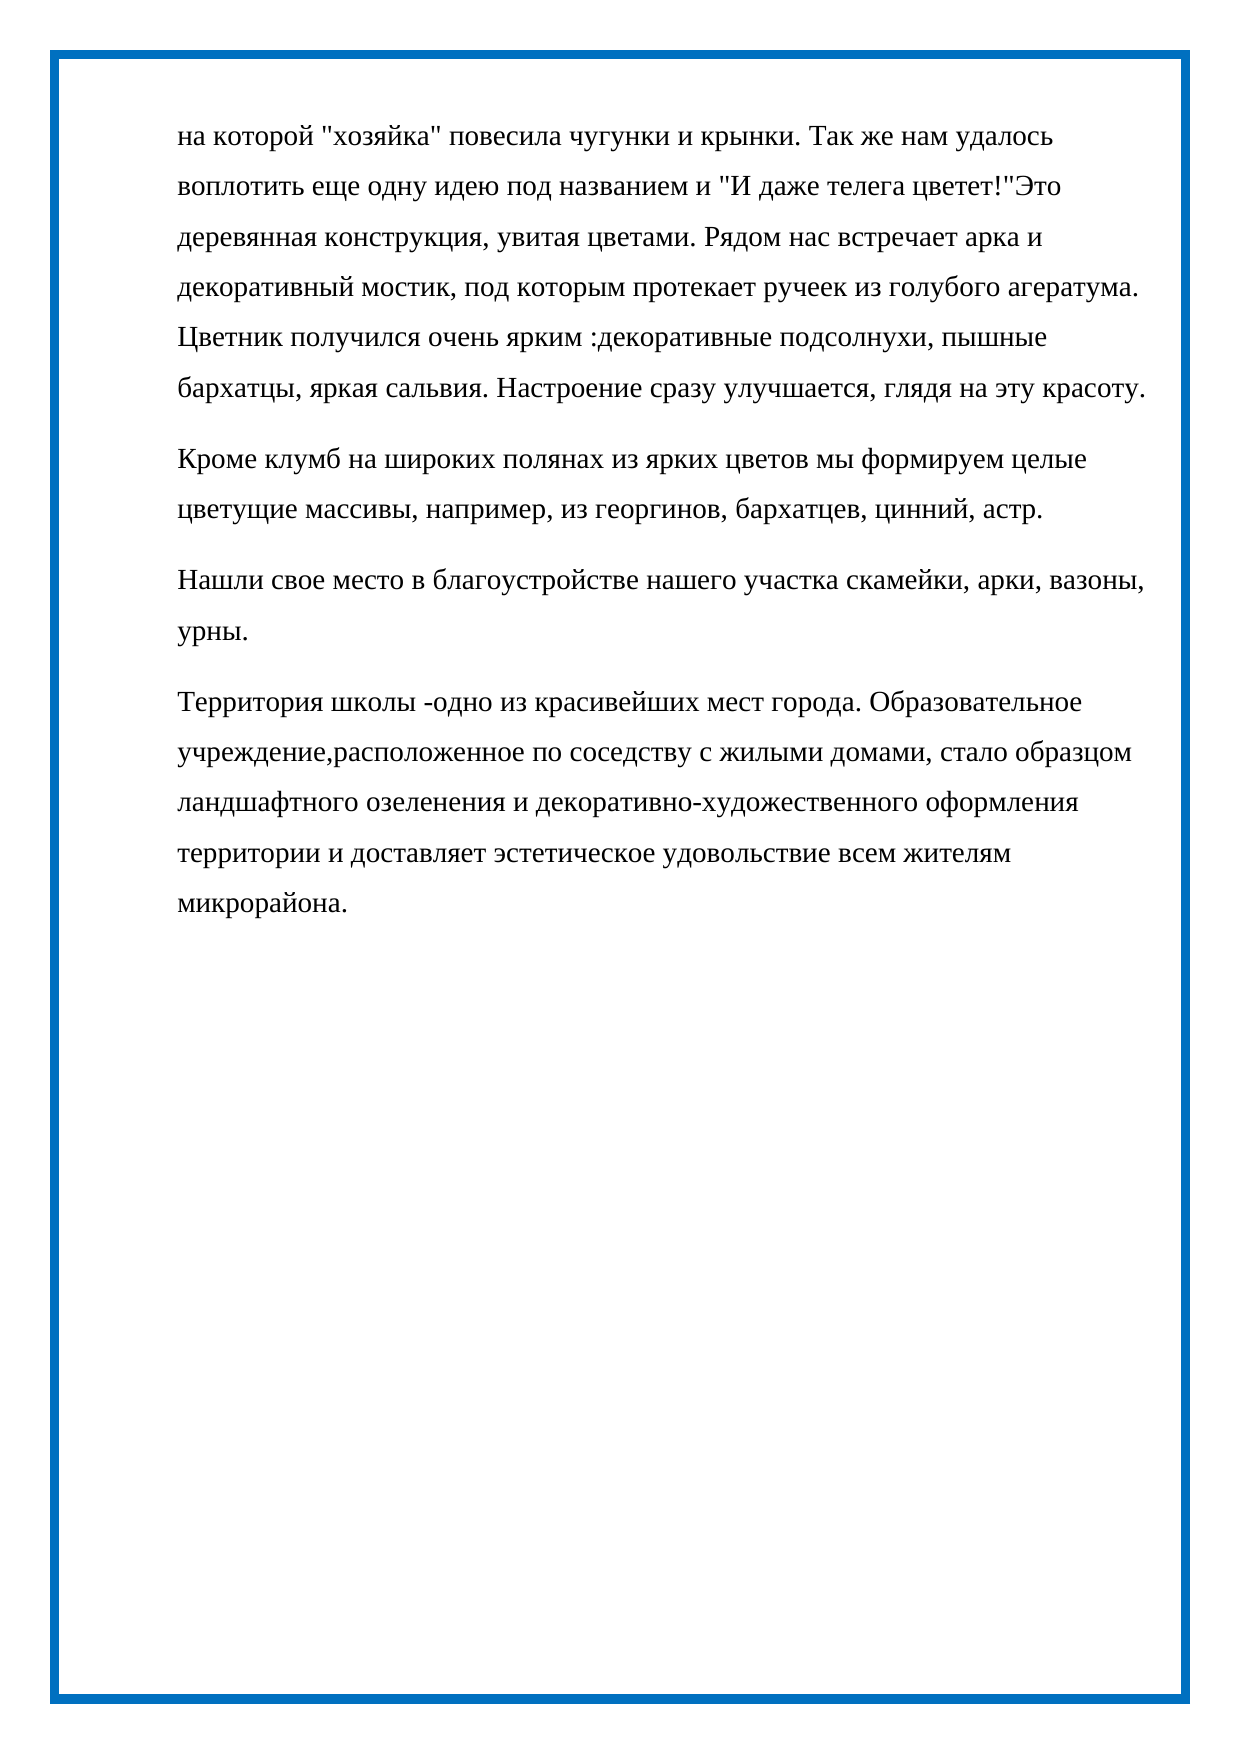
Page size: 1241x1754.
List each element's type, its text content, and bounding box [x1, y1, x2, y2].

text Кроме клумб на широких полянах из ярких цветов мы формируем целые цветущие массивы, например, из георгинов, бархатцев, цинний, астр. [177, 441, 1152, 525]
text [177, 118, 1152, 403]
text Территория школы -одно из красивейших мест города. Образовательное учреждение,расположенное по соседству с жилыми домами, стало образцом ландшафтного озеленения и декоративно-художественного оформления территории и доставляет эстетическое удовольствие всем жителям микрорайона. [177, 684, 1152, 918]
text Нашли свое место в благоустройстве нашего участка скамейки, арки, вазоны, урны. [177, 562, 1152, 646]
